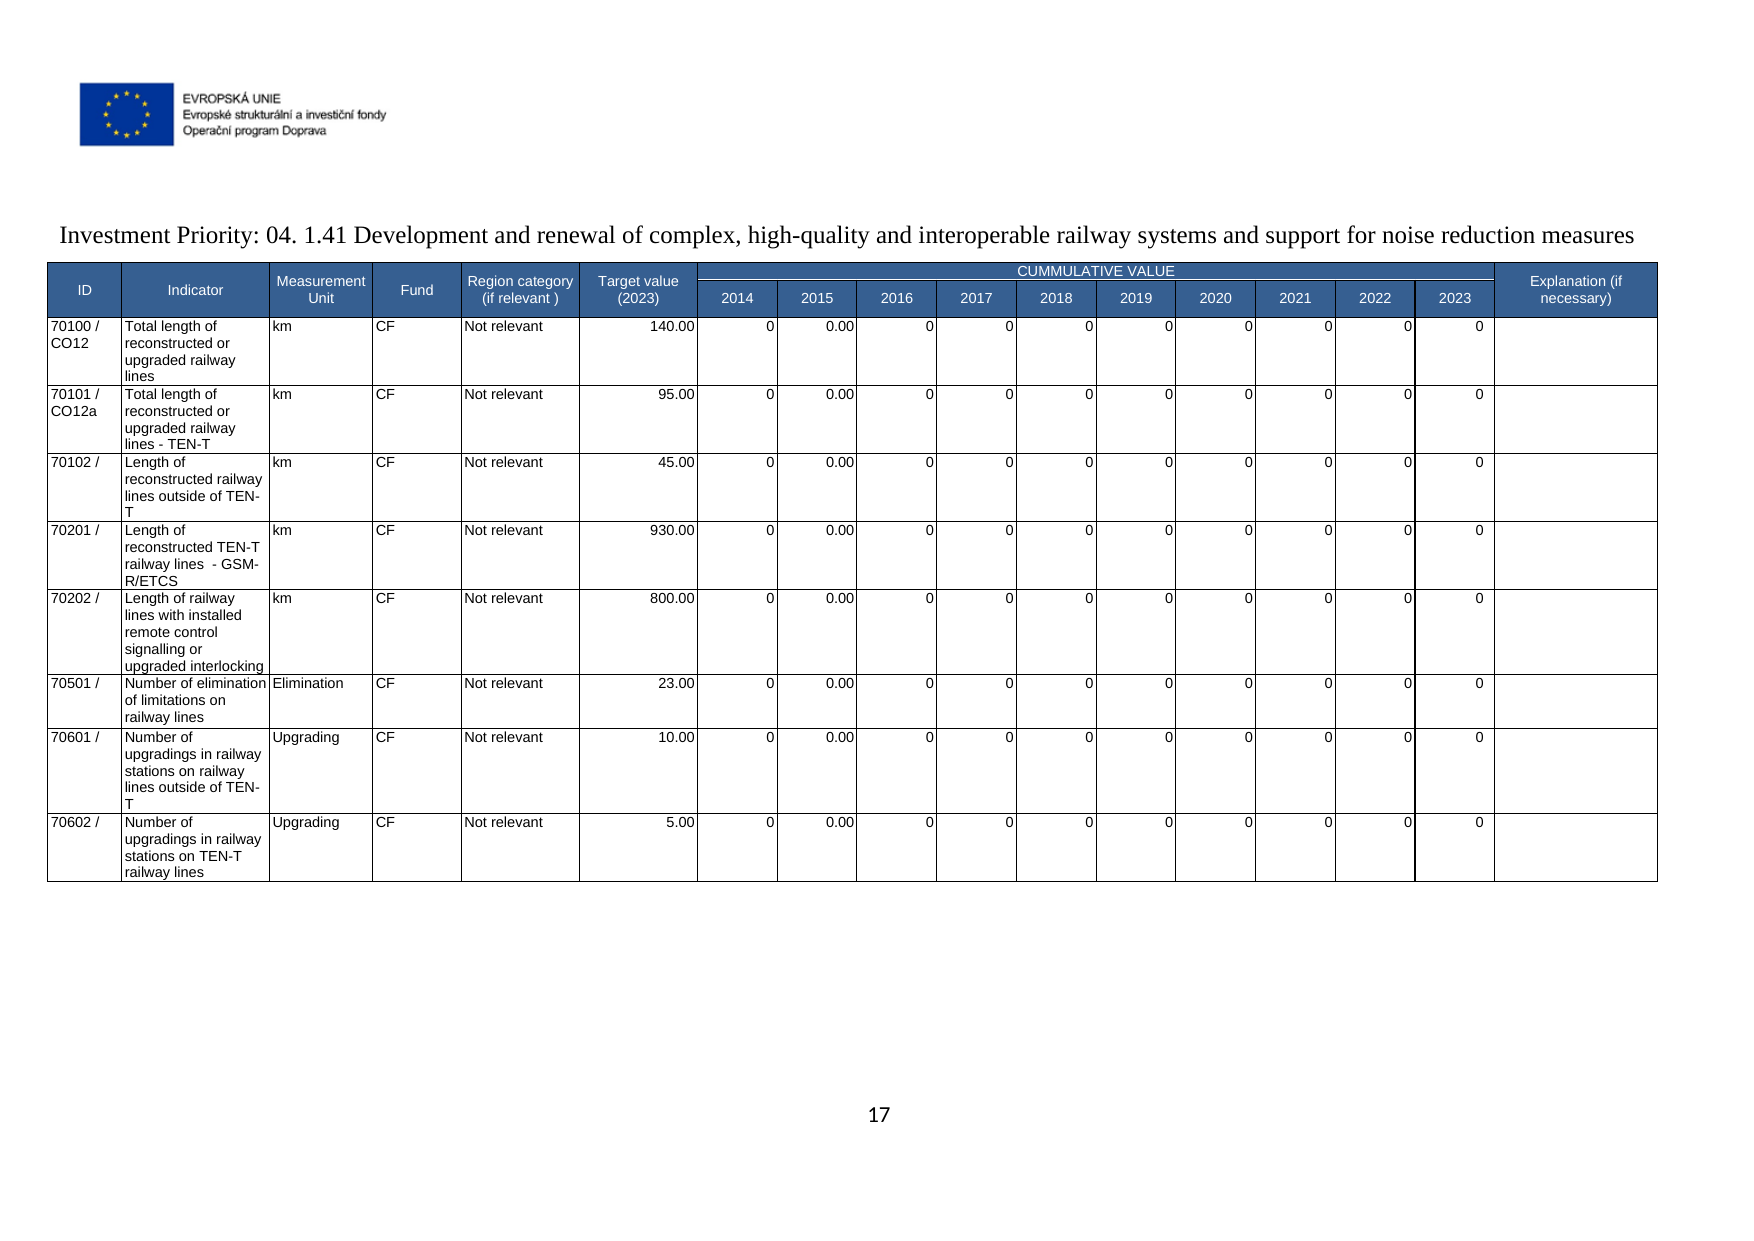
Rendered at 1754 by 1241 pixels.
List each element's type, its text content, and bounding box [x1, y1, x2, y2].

table_cell km [270, 386, 372, 453]
table_cell Not relevant [462, 590, 579, 674]
table_cell 0 [857, 814, 936, 881]
table_cell 0 [1097, 814, 1175, 881]
table_cell [1495, 675, 1657, 728]
table_cell CF [373, 454, 461, 521]
table_cell 0 [857, 675, 936, 728]
table_cell 0 [937, 729, 1016, 813]
table_cell 2021 [1256, 281, 1335, 317]
table_cell Not relevant [462, 386, 579, 453]
table_cell 0 [1256, 590, 1335, 674]
table_cell 0 [1336, 675, 1414, 728]
table_cell 0 [857, 318, 936, 385]
table_cell 0 [1256, 522, 1335, 589]
table_cell 0 [1336, 386, 1414, 453]
table_cell Length of railway lines with installed remote control signalling or upgraded interlocking [122, 590, 269, 674]
table_cell 0 [1017, 590, 1096, 674]
table_cell 0 [1416, 318, 1494, 385]
text Investment Priority: 04. 1.41 Development and renewal of complex, high-quality and interoperable railway systems and support for noise reduction measures [59, 221, 1698, 249]
table_cell Not relevant [462, 675, 579, 728]
table_cell 0 [1017, 318, 1096, 385]
table_cell 0 [937, 318, 1016, 385]
table_cell 0 [1017, 454, 1096, 521]
table_cell [1495, 814, 1657, 881]
table_cell km [270, 590, 372, 674]
table_cell 70202 / [48, 590, 121, 674]
table_cell 10.00 [580, 729, 697, 813]
table_cell 0 [1336, 522, 1414, 589]
table_cell Total length of reconstructed or upgraded railway lines - TEN-T [122, 386, 269, 453]
table_cell 0 [1256, 814, 1335, 881]
table_cell Total length of reconstructed or upgraded railway lines [122, 318, 269, 385]
table_cell 0.00 [778, 675, 856, 728]
table_cell 23.00 [580, 675, 697, 728]
table_cell Length of reconstructed TEN-T railway lines - GSM-R/ETCS [122, 522, 269, 589]
table_cell 70602 / [48, 814, 121, 881]
table_header Explanation (if necessary) [1495, 263, 1657, 317]
table_cell 2014 [698, 281, 777, 317]
table_cell km [270, 454, 372, 521]
table_cell 0.00 [778, 729, 856, 813]
table_header Region category (if relevant ) [462, 263, 579, 317]
table_cell CF [373, 522, 461, 589]
table_cell 930.00 [580, 522, 697, 589]
table_cell 0 [1336, 318, 1414, 385]
table_cell 0 [698, 454, 777, 521]
table_cell [1495, 522, 1657, 589]
table_cell CF [373, 675, 461, 728]
table_cell 800.00 [580, 590, 697, 674]
table_cell 0 [1017, 386, 1096, 453]
table_cell 0 [857, 386, 936, 453]
table_cell 0 [937, 814, 1016, 881]
table_cell 5.00 [580, 814, 697, 881]
table_cell 0 [1097, 675, 1175, 728]
table_cell Length of reconstructed railway lines outside of TEN-T [122, 454, 269, 521]
table_cell 2016 [857, 281, 936, 317]
table_header Fund [373, 263, 461, 317]
table_cell 2018 [1017, 281, 1096, 317]
table_cell 0 [1256, 386, 1335, 453]
table_cell [1495, 318, 1657, 385]
table_cell 45.00 [580, 454, 697, 521]
table_cell 0 [857, 454, 936, 521]
table_cell Upgrading [270, 729, 372, 813]
table_cell 0 [698, 318, 777, 385]
table_cell 0 [1416, 729, 1494, 813]
table_cell 0 [698, 675, 777, 728]
table_cell 0 [1097, 318, 1175, 385]
table_cell 0 [698, 729, 777, 813]
picture [59, 62, 528, 167]
table_cell 0 [1176, 675, 1255, 728]
table_cell Upgrading [270, 814, 372, 881]
table_cell 0 [698, 386, 777, 453]
table_cell 0 [1017, 814, 1096, 881]
table_cell 0 [1416, 522, 1494, 589]
table_cell 2017 [937, 281, 1016, 317]
table_cell 0.00 [778, 454, 856, 521]
table_cell 0 [698, 590, 777, 674]
table_cell km [270, 522, 372, 589]
table_cell 2023 [1416, 281, 1494, 317]
table_cell 0 [1176, 522, 1255, 589]
table_header Measurement Unit [270, 263, 372, 317]
table_cell 0 [1256, 318, 1335, 385]
table_cell CF [373, 386, 461, 453]
table_cell 70102 / [48, 454, 121, 521]
table_cell 0 [1336, 729, 1414, 813]
table_cell Not relevant [462, 729, 579, 813]
table_cell 2019 [1097, 281, 1175, 317]
table_cell 0 [857, 729, 936, 813]
table_cell 0 [698, 522, 777, 589]
table_cell 2020 [1176, 281, 1255, 317]
table_cell 0 [937, 675, 1016, 728]
table_cell 2015 [778, 281, 856, 317]
table_cell 0 [1336, 590, 1414, 674]
table_header CUMMULATIVE VALUE [698, 263, 1494, 279]
table_cell km [270, 318, 372, 385]
table_cell 0 [937, 386, 1016, 453]
table_cell Number of upgradings in railway stations on railway lines outside of TEN-T [122, 729, 269, 813]
table_cell 0 [1336, 454, 1414, 521]
table_cell 0 [1256, 454, 1335, 521]
table_cell [1495, 729, 1657, 813]
table_cell 0 [1176, 386, 1255, 453]
table_cell 0 [1256, 675, 1335, 728]
table_cell 95.00 [580, 386, 697, 453]
table_cell 0 [1416, 675, 1494, 728]
table_cell 0 [1176, 814, 1255, 881]
table_cell 0 [937, 522, 1016, 589]
table_cell 0 [1336, 814, 1414, 881]
table_cell 0 [1416, 814, 1494, 881]
table_cell Number of upgradings in railway stations on TEN-T railway lines [122, 814, 269, 881]
table_cell 0 [1416, 590, 1494, 674]
table_cell 0 [1416, 386, 1494, 453]
table_header Indicator [122, 263, 269, 317]
table_cell 0 [1256, 729, 1335, 813]
table_cell 0 [857, 522, 936, 589]
table_cell 0 [1097, 386, 1175, 453]
table_header ID [48, 263, 121, 317]
table_cell CF [373, 590, 461, 674]
table_cell 0 [1176, 729, 1255, 813]
table_cell 0 [1176, 318, 1255, 385]
table_cell [1495, 590, 1657, 674]
table_cell 0 [1097, 522, 1175, 589]
table_cell 0.00 [778, 522, 856, 589]
table_cell 0 [1017, 729, 1096, 813]
table_cell 0.00 [778, 386, 856, 453]
table_cell 0 [1097, 454, 1175, 521]
table_header Target value (2023) [580, 263, 697, 317]
table_cell CF [373, 318, 461, 385]
table_cell CF [373, 729, 461, 813]
table_cell 70100 / CO12 [48, 318, 121, 385]
table_cell 0 [1176, 454, 1255, 521]
table_cell Number of elimination of limitations on railway lines [122, 675, 269, 728]
table_cell Not relevant [462, 814, 579, 881]
table_cell CF [373, 814, 461, 881]
table_cell 70501 / [48, 675, 121, 728]
table_cell 0.00 [778, 590, 856, 674]
table_cell 70101 / CO12a [48, 386, 121, 453]
table_cell 0 [857, 590, 936, 674]
table_cell 0 [1097, 590, 1175, 674]
table_cell 0 [1097, 729, 1175, 813]
table_cell Elimination [270, 675, 372, 728]
table_cell [1495, 386, 1657, 453]
table_cell 70201 / [48, 522, 121, 589]
table_cell Not relevant [462, 454, 579, 521]
table_cell 0 [1017, 675, 1096, 728]
table_cell 0 [1416, 454, 1494, 521]
table_cell 0 [937, 590, 1016, 674]
table_cell 0 [1017, 522, 1096, 589]
table_cell 0 [698, 814, 777, 881]
table_cell 140.00 [580, 318, 697, 385]
table_cell Not relevant [462, 318, 579, 385]
table_cell 0 [937, 454, 1016, 521]
table_cell Not relevant [462, 522, 579, 589]
table_cell 0 [1176, 590, 1255, 674]
table_cell 0.00 [778, 814, 856, 881]
table_cell [1495, 454, 1657, 521]
table_cell 70601 / [48, 729, 121, 813]
table_cell 0.00 [778, 318, 856, 385]
table_cell 2022 [1336, 281, 1414, 317]
